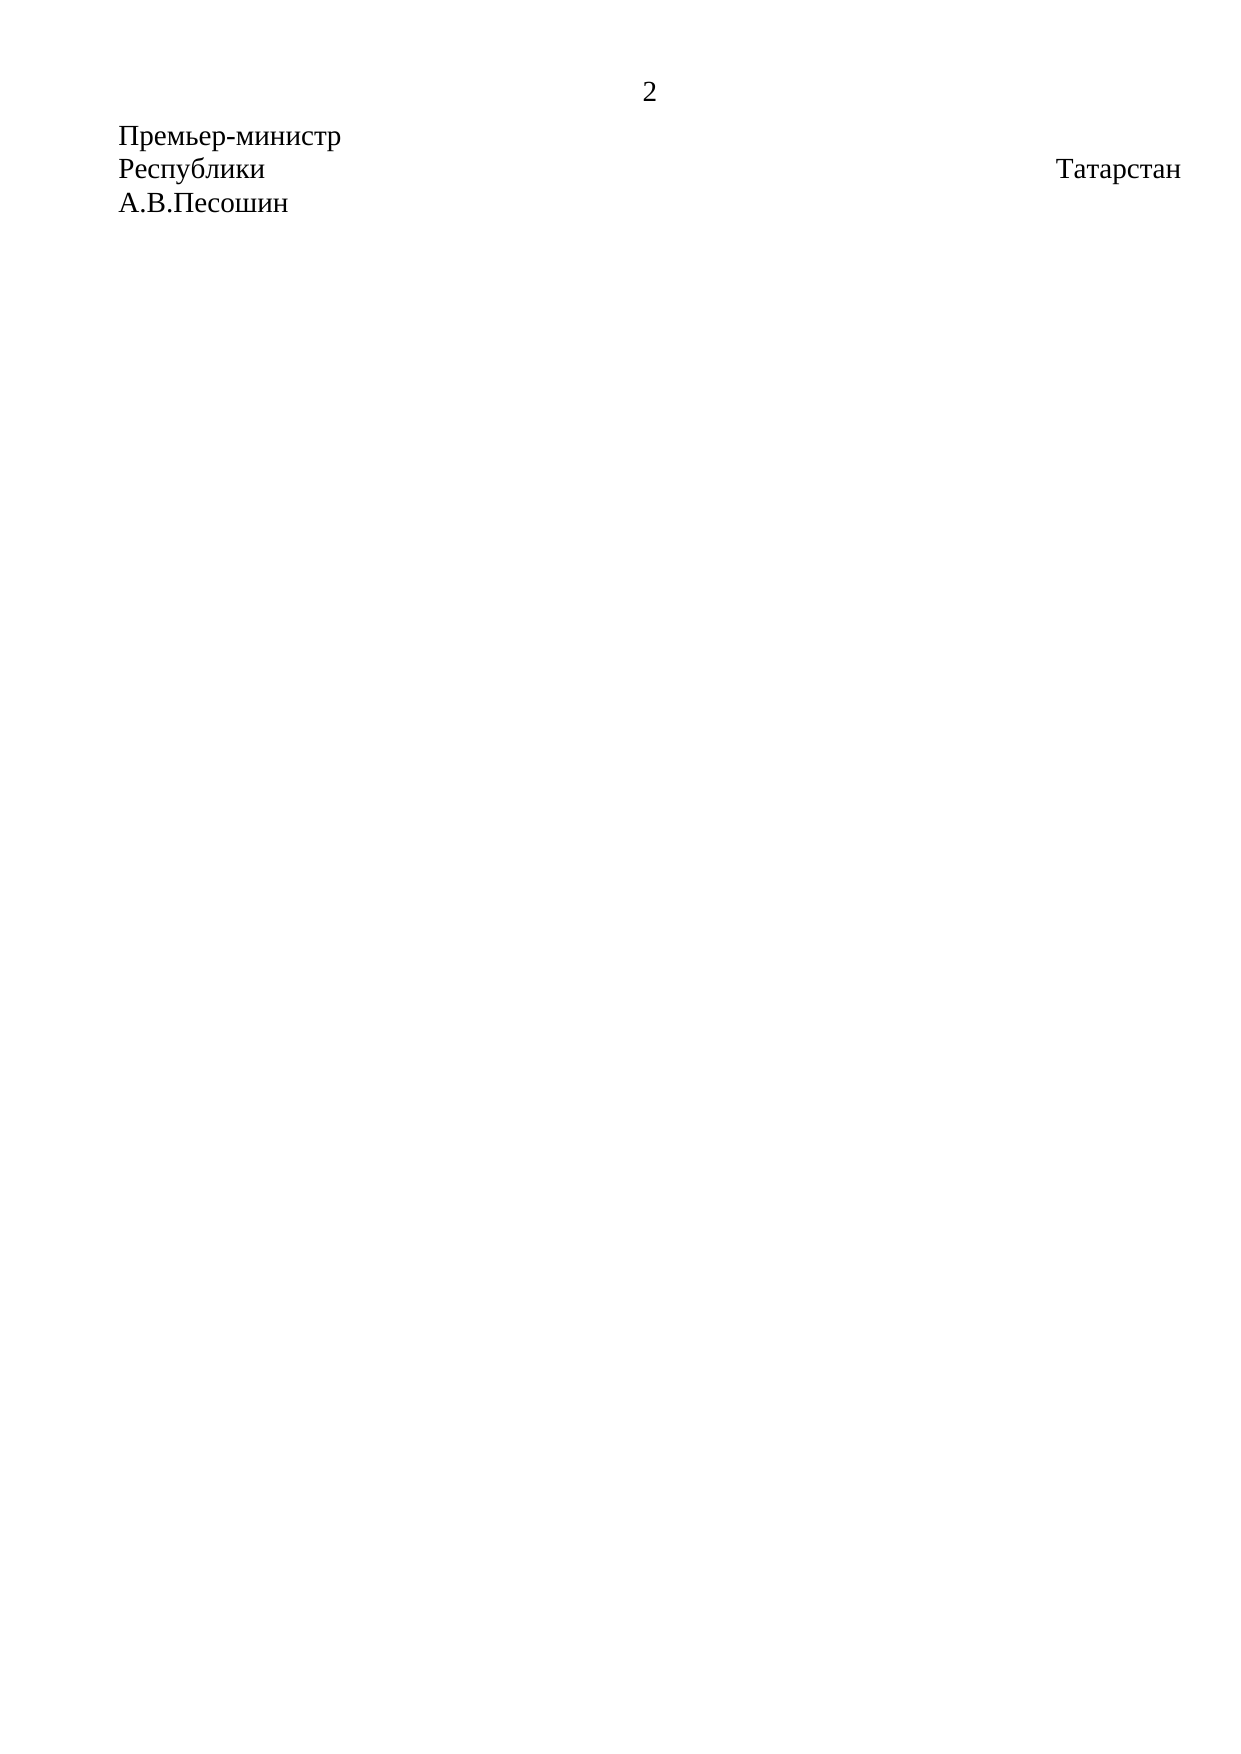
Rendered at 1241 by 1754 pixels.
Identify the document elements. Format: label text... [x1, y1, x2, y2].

text Республики Татарстан А.В.Песошин [118, 152, 1181, 219]
text Премьер-министр [118, 118, 1181, 152]
